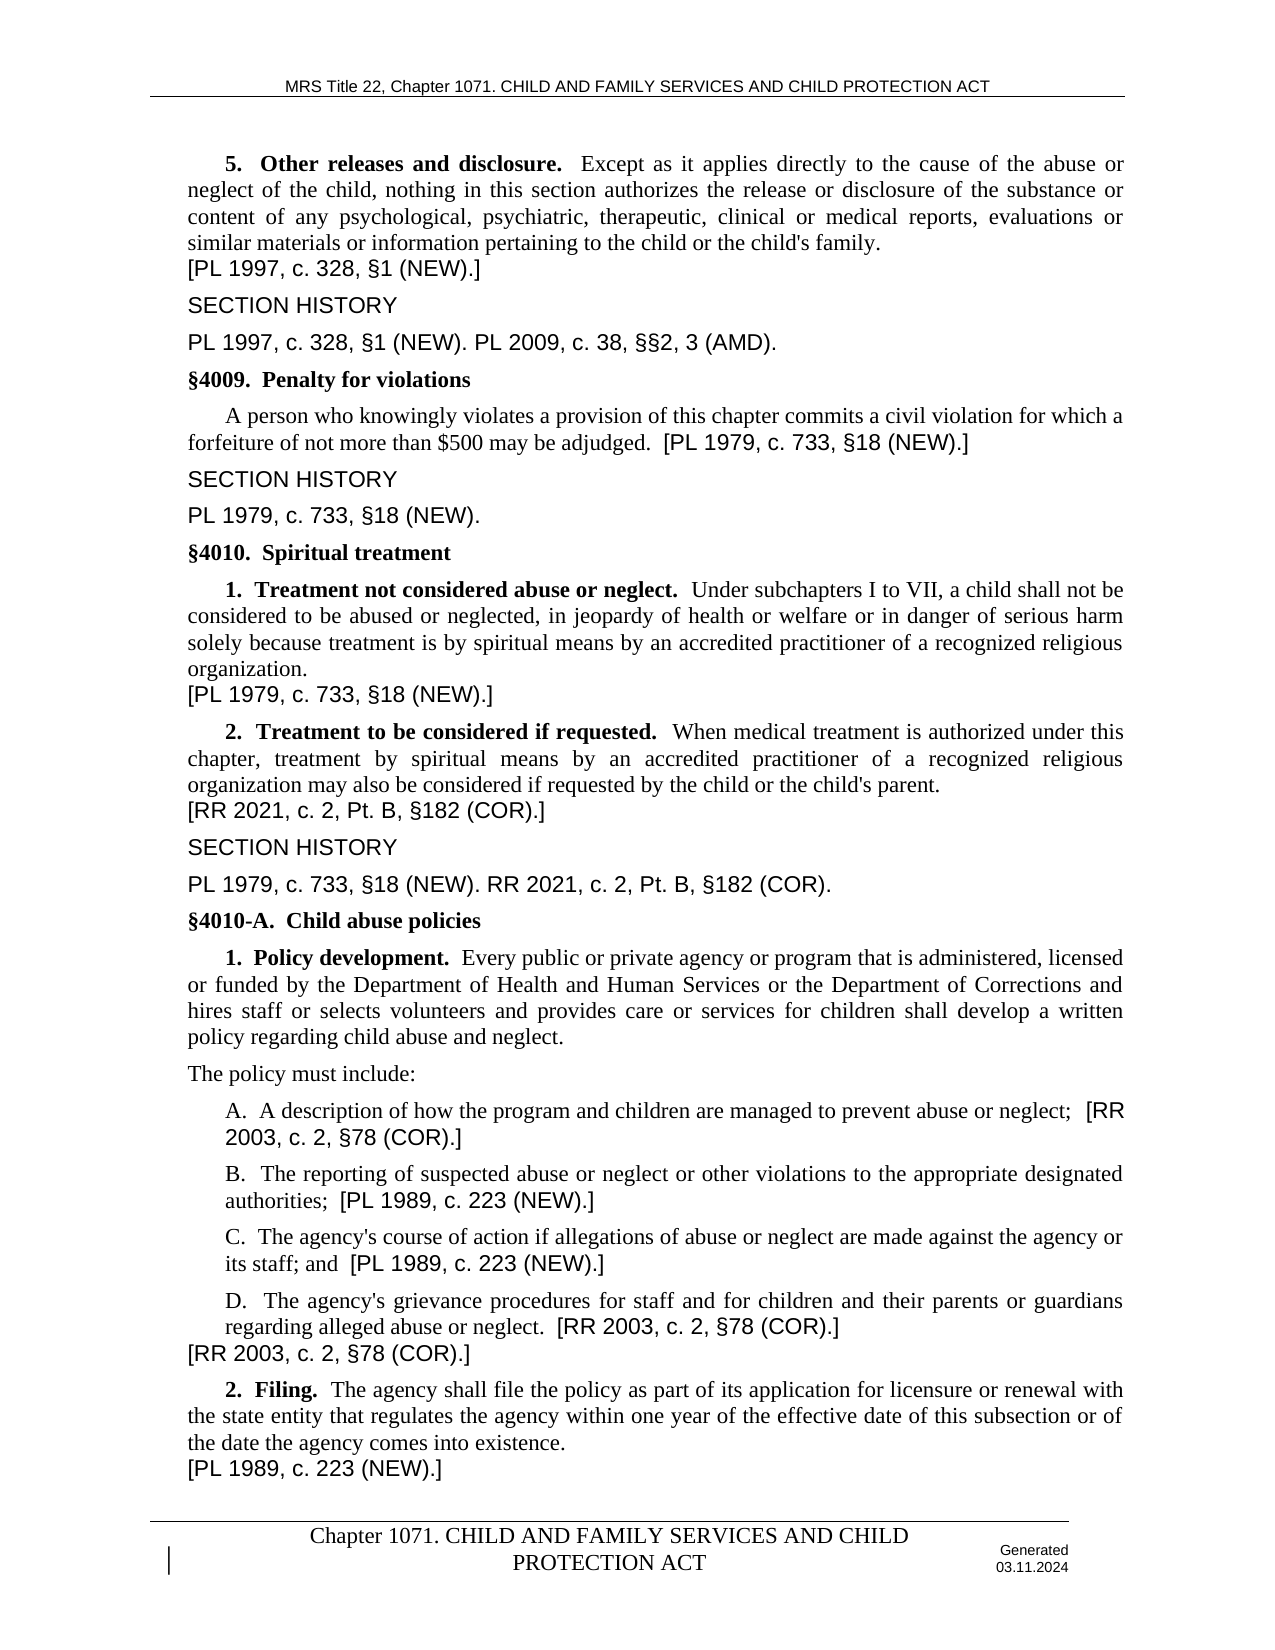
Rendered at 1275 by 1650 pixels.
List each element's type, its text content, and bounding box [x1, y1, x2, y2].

text D. The agency's grievance procedures for staff and for children and their parents or guardians regarding alleged abuse or neglect. [RR 2003, c. 2, §78 (COR).] [225, 1287, 1125, 1339]
text PL 1997, c. 328, §1 (NEW). PL 2009, c. 38, §§2, 3 (AMD). [187, 329, 1125, 355]
text PL 1979, c. 733, §18 (NEW). [187, 502, 1125, 529]
text SECTION HISTORY [187, 834, 1125, 860]
text [RR 2021, c. 2, Pt. B, §182 (COR).] [187, 797, 1125, 824]
text B. The reporting of suspected abuse or neglect or other violations to the appropriate designated authorities; [PL 1989, c. 223 (NEW).] [225, 1160, 1125, 1213]
text [PL 1997, c. 328, §1 (NEW).] [187, 255, 1125, 282]
text 2. Treatment to be considered if requested. When medical treatment is authorized under this chapter, treatment by spiritual means by an accredited practitioner of a recognized religious organization may also be considered if requested by the child or the child's parent. [187, 718, 1125, 797]
text 5. Other releases and disclosure. Except as it applies directly to the cause of the abuse or neglect of the child, nothing in this section authorizes the release or disclosure of the substance or content of any psychological, psychiatric, therapeutic, clinical or medical reports, evaluations or similar materials or information pertaining to the child or the child's family. [187, 150, 1125, 255]
text The policy must include: [187, 1060, 1125, 1087]
text SECTION HISTORY [187, 292, 1125, 318]
text A person who knowingly violates a provision of this chapter commits a civil violation for which a forfeiture of not more than $500 may be adjudged. [PL 1979, c. 733, §18 (NEW).] [187, 402, 1125, 455]
text §4009. Penalty for violations [187, 366, 1125, 392]
text SECTION HISTORY [187, 466, 1125, 492]
text C. The agency's course of action if allegations of abuse or neglect are made against the agency or its staff; and [PL 1989, c. 223 (NEW).] [225, 1223, 1125, 1276]
text PL 1979, c. 733, §18 (NEW). RR 2021, c. 2, Pt. B, §182 (COR). [187, 871, 1125, 897]
text 1. Treatment not considered abuse or neglect. Under subchapters I to VII, a child shall not be considered to be abused or neglected, in jeopardy of health or welfare or in danger of serious harm solely because treatment is by spiritual means by an accredited practitioner of a recognized religious organization. [187, 576, 1125, 681]
text 1. Policy development. Every public or private agency or program that is administered, licensed or funded by the Department of Health and Human Services or the Department of Corrections and hires staff or selects volunteers and provides care or services for children shall develop a written policy regarding child abuse and neglect. [187, 944, 1125, 1050]
text [RR 2003, c. 2, §78 (COR).] [187, 1339, 1125, 1366]
text 2. Filing. The agency shall file the policy as part of its application for licensure or renewal with the state entity that regulates the agency within one year of the effective date of this subsection or of the date the agency comes into existence. [187, 1376, 1125, 1455]
text [PL 1989, c. 223 (NEW).] [187, 1455, 1125, 1482]
text A. A description of how the program and children are managed to prevent abuse or neglect; [RR 2003, c. 2, §78 (COR).] [225, 1097, 1125, 1150]
text [PL 1979, c. 733, §18 (NEW).] [187, 681, 1125, 708]
text §4010. Spiritual treatment [187, 539, 1125, 566]
text §4010-A. Child abuse policies [187, 908, 1125, 934]
